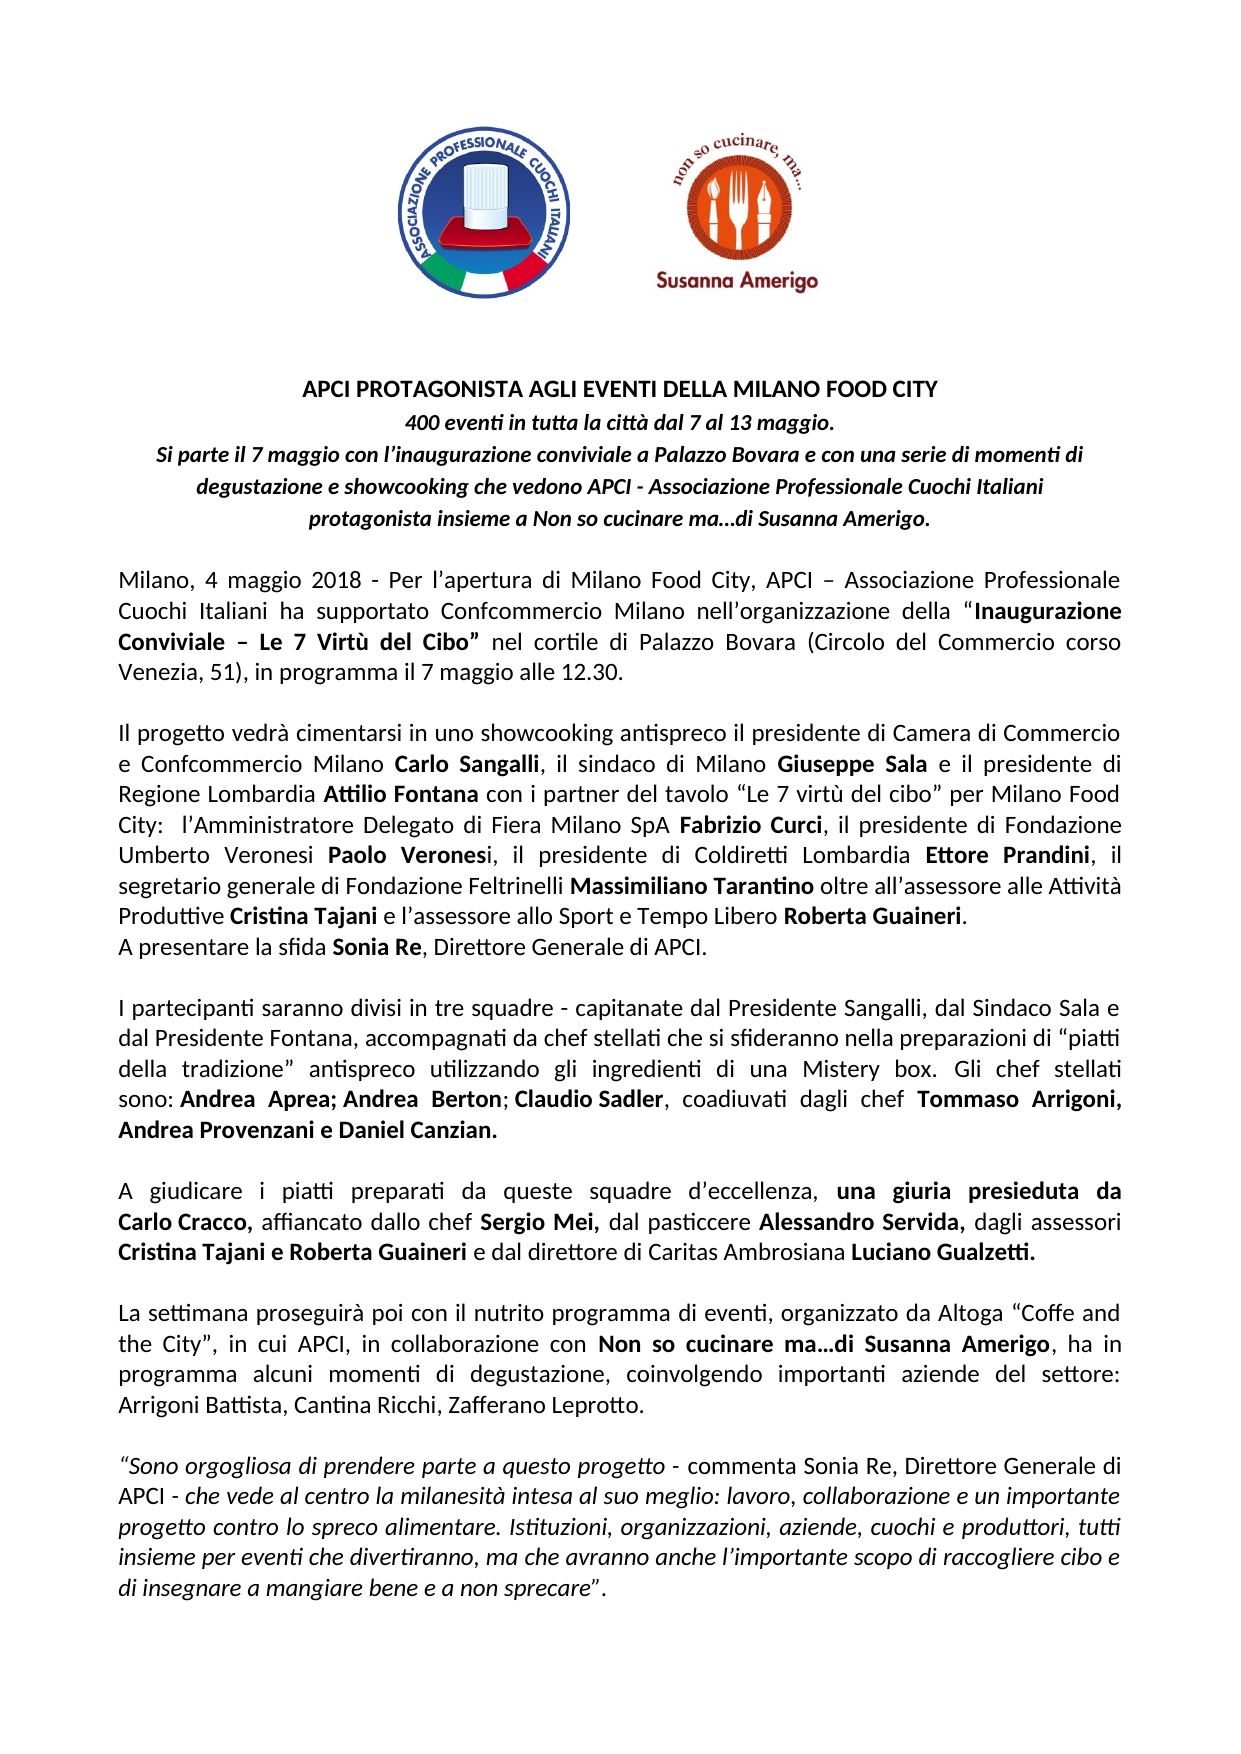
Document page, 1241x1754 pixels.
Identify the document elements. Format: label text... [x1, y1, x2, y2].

text I partecipanti saranno divisi in tre squadre - capitanate dal Presidente Sangalli, dal Sindaco Sala e dal Presidente Fontana, accompagnati da chef stellati che si sfideranno nella preparazioni di “piatti della tradizione” antispreco utilizzando gli ingredienti di una Mistery box. Gli chef stellati sono: Andrea Aprea; Andrea Berton; Claudio Sadler, coadiuvati dagli chef Tommaso Arrigoni, Andrea Provenzani e Daniel Canzian. [118, 992, 1122, 1144]
text A presentare la sfida Sonia Re, Direttore Generale di APCI. [118, 931, 1122, 961]
text Si parte il 7 maggio con l’inaugurazione conviviale a Palazzo Bovara e con una serie di momenti di degustazione e showcooking che vedono APCI - Associazione Professionale Cuochi Italiani [118, 440, 1122, 500]
text “Sono orgogliosa di prendere parte a questo progetto - commenta Sonia Re, Direttore Generale di APCI - che vede al centro la milanesità intesa al suo meglio: lavoro, collaborazione e un importante progetto contro lo spreco alimentare. Istituzioni, organizzazioni, aziende, cuochi e produttori, tutti insieme per eventi che divertiranno, ma che avranno anche l’importante scopo di raccogliere cibo e di insegnare a mangiare bene e a non sprecare”. [118, 1450, 1122, 1602]
text protagonista insieme a Non so cucinare ma…di Susanna Amerigo. [118, 504, 1122, 532]
text 400 eventi in tutta la città dal 7 al 13 maggio. [118, 408, 1122, 436]
text Milano, 4 maggio 2018 - Per l’apertura di Milano Food City, APCI – Associazione Professionale Cuochi Italiani ha supportato Confcommercio Milano nell’organizzazione della “Inaugurazione Conviviale – Le 7 Virtù del Cibo” nel cortile di Palazzo Bovara (Circolo del Commercio corso Venezia, 51), in programma il 7 maggio alle 12.30. [118, 565, 1122, 687]
text A giudicare i piatti preparati da queste squadre d’eccellenza, una giuria presieduta da Carlo Cracco, affiancato dallo chef Sergio Mei, dal pasticcere Alessandro Servida, dagli assessori Cristina Tajani e Roberta Guaineri e dal direttore di Caritas Ambrosiana Luciano Gualzetti. [118, 1175, 1122, 1267]
picture [649, 126, 826, 303]
text La settimana proseguirà poi con il nutrito programma di eventi, organizzato da Altoga “Coffe and the City”, in cui APCI, in collaborazione con Non so cucinare ma…di Susanna Amerigo, ha in programma alcuni momenti di degustazione, coinvolgendo importanti aziende del settore: Arrigoni Battista, Cantina Ricchi, Zafferano Leprotto. [118, 1297, 1122, 1419]
picture [397, 126, 571, 299]
text APCI PROTAGONISTA AGLI EVENTI DELLA MILANO FOOD CITY [118, 373, 1122, 403]
text Il progetto vedrà cimentarsi in uno showcooking antispreco il presidente di Camera di Commercio e Confcommercio Milano Carlo Sangalli, il sindaco di Milano Giuseppe Sala e il presidente di Regione Lombardia Attilio Fontana con i partner del tavolo “Le 7 virtù del cibo” per Milano Food City: l’Amministratore Delegato di Fiera Milano SpA Fabrizio Curci, il presidente di Fondazione Umberto Veronesi Paolo Veronesi, il presidente di Coldiretti Lombardia Ettore Prandini, il segretario generale di Fondazione Feltrinelli Massimiliano Tarantino oltre all’assessore alle Attività Produttive Cristina Tajani e l’assessore allo Sport e Tempo Libero Roberta Guaineri. [118, 717, 1122, 931]
